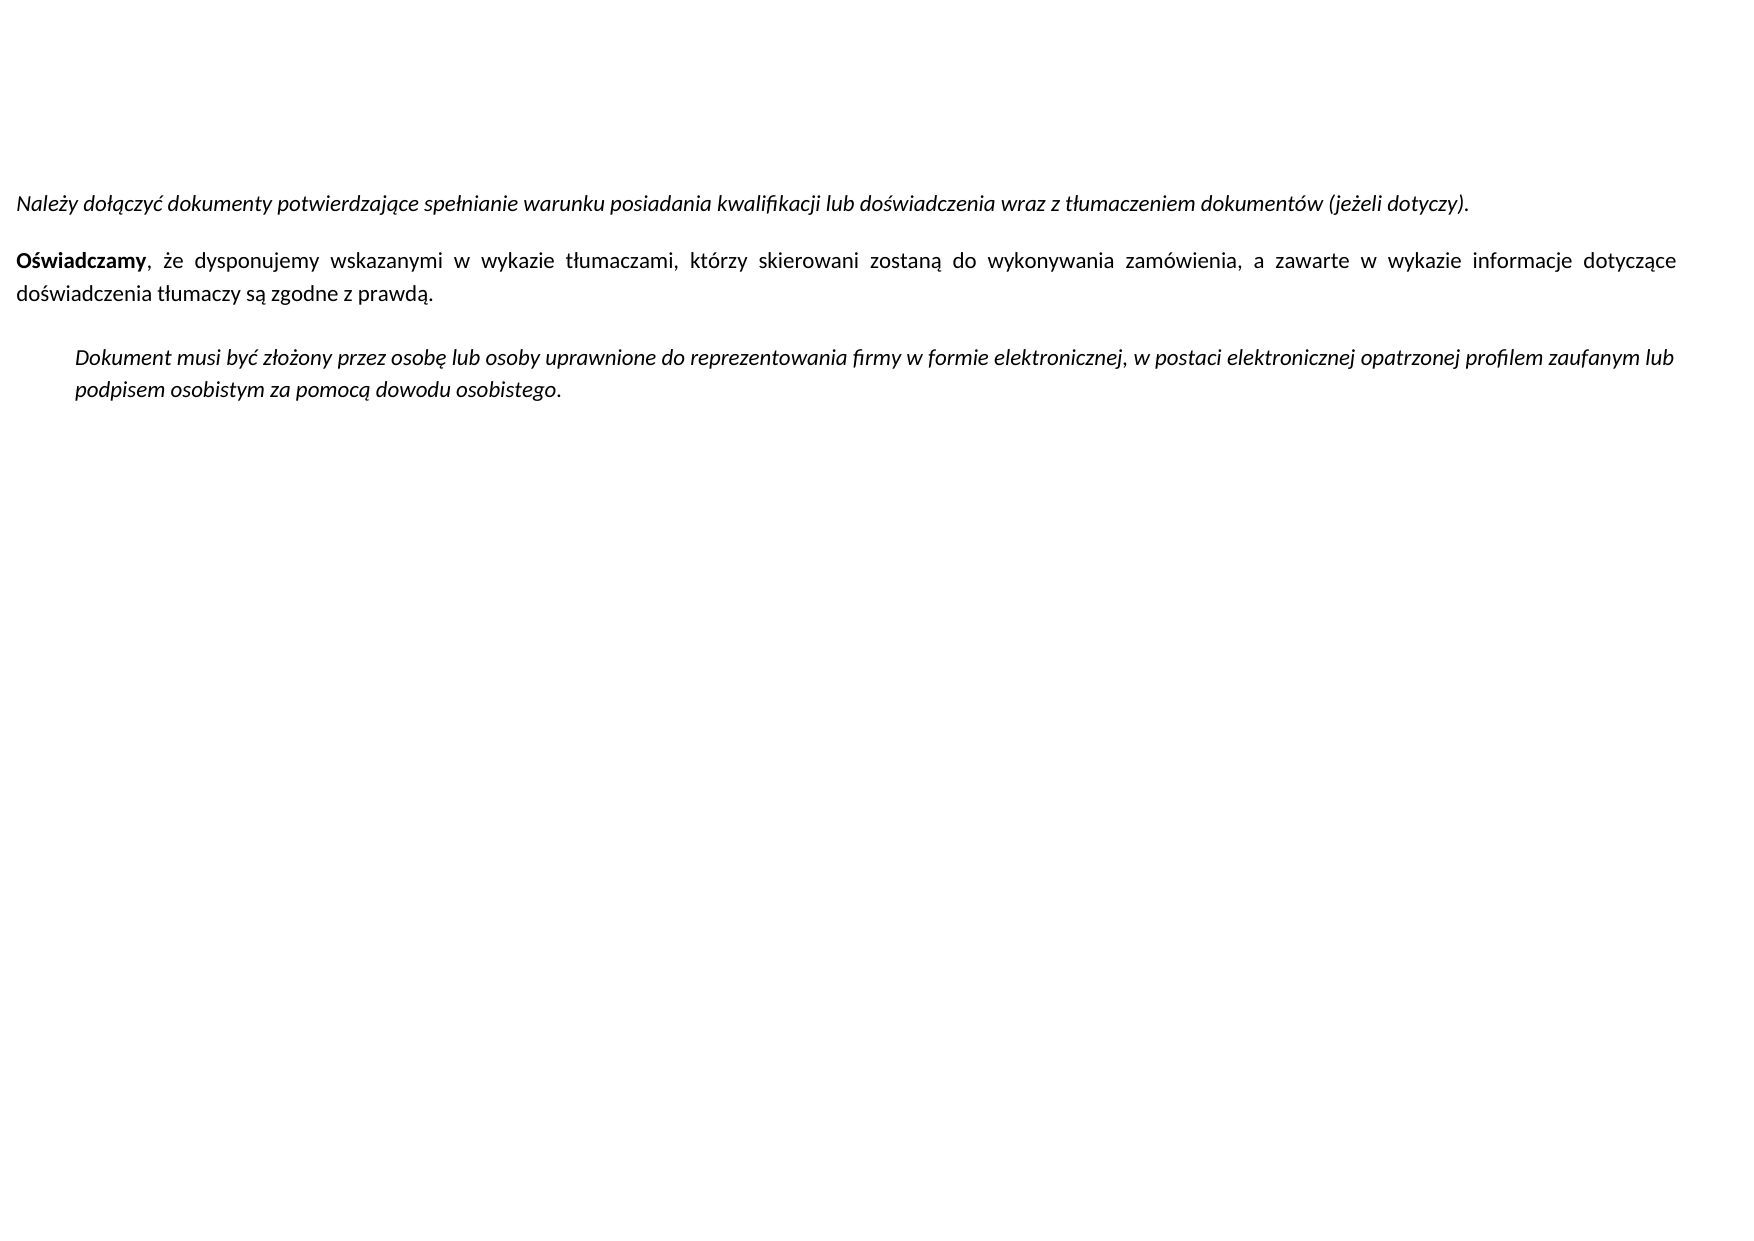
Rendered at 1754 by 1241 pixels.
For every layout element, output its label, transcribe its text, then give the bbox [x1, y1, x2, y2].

text Dokument musi być złożony przez osobę lub osoby uprawnione do reprezentowania firmy w formie elektronicznej, w postaci elektronicznej opatrzonej profilem zaufanym lub podpisem osobistym za pomocą dowodu osobistego. [75, 343, 1679, 403]
text Oświadczamy, że dysponujemy wskazanymi w wykazie tłumaczami, którzy skierowani zostaną do wykonywania zamówienia, a zawarte w wykazie informacje dotyczące doświadczenia tłumaczy są zgodne z prawdą. [16, 247, 1679, 307]
text Należy dołączyć dokumenty potwierdzające spełnianie warunku posiadania kwalifikacji lub doświadczenia wraz z tłumaczeniem dokumentów (jeżeli dotyczy). [16, 189, 1679, 217]
